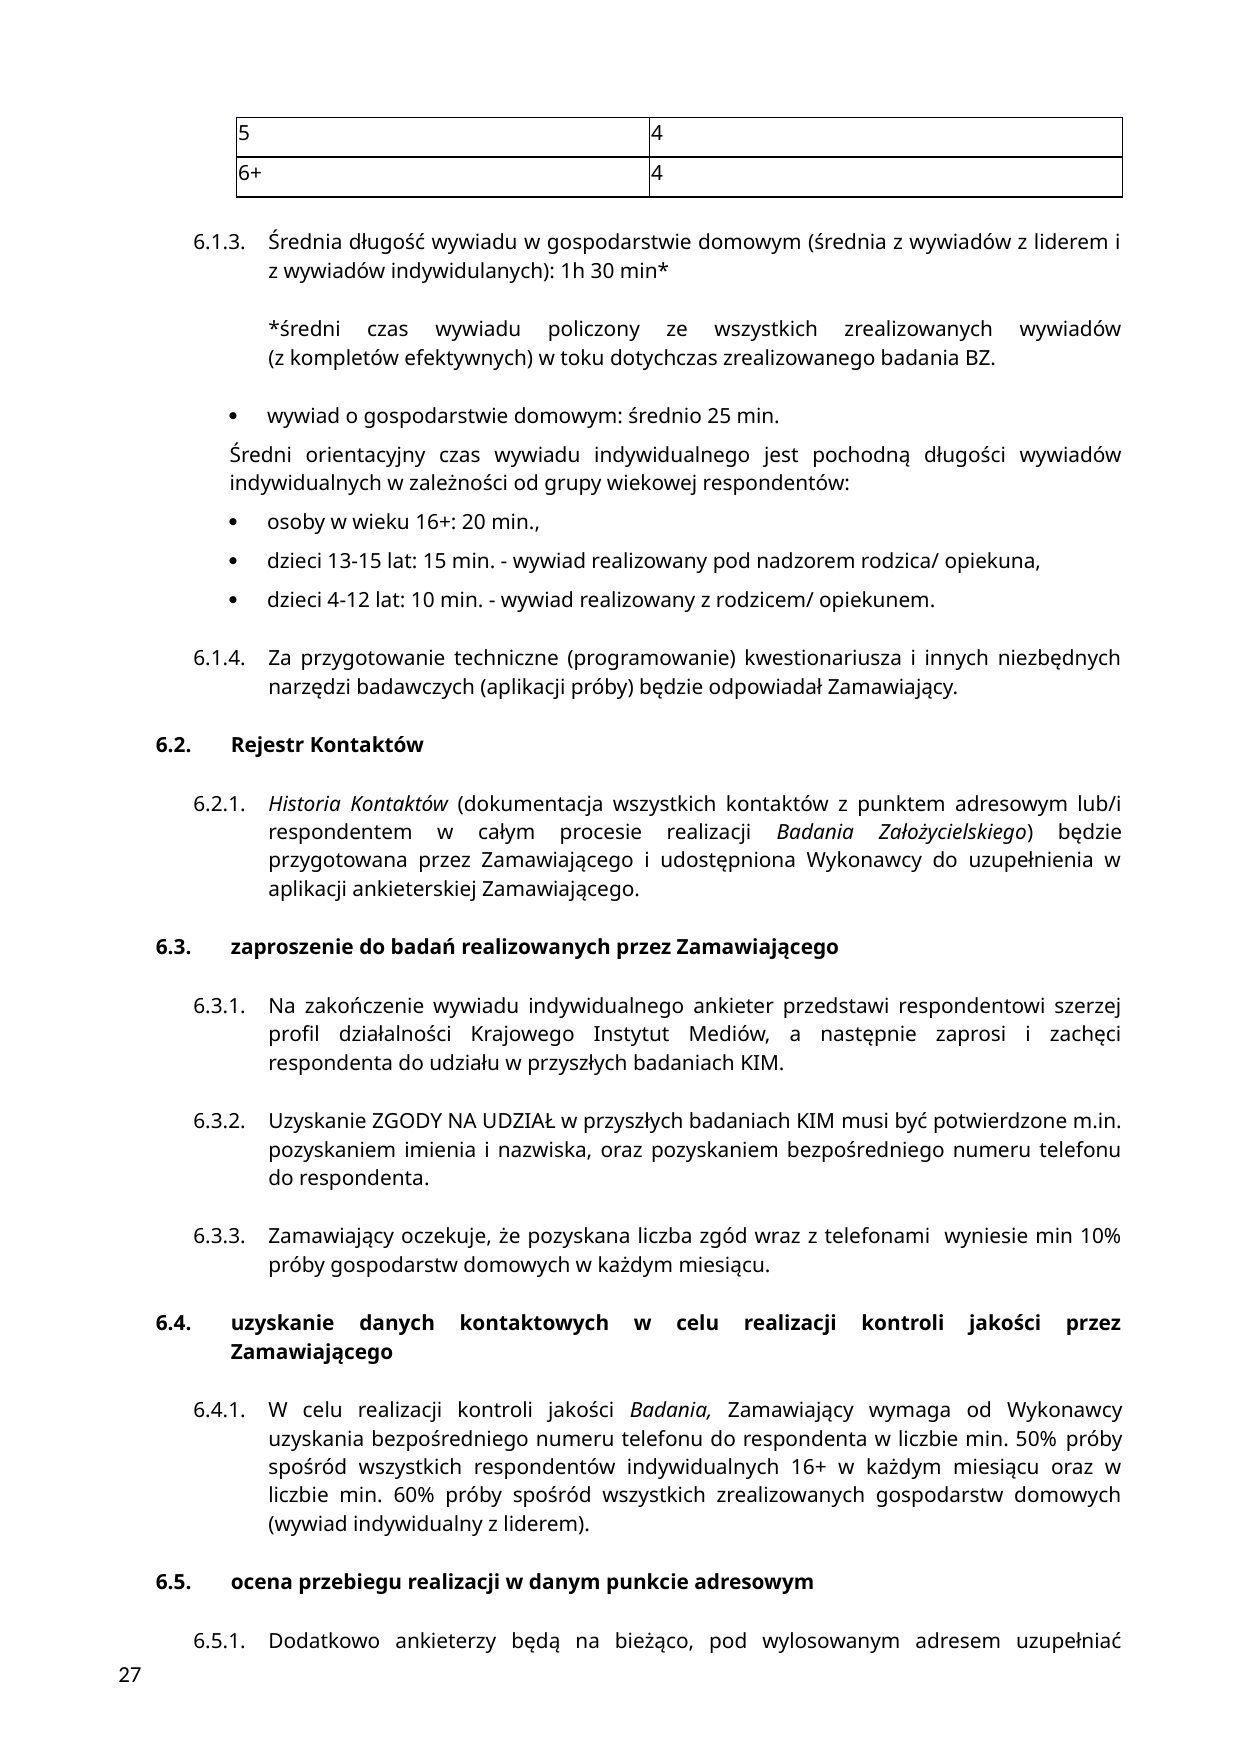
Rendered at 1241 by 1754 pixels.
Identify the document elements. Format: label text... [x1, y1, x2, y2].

list ocena przebiegu realizacji w danym punkcie adresowym [156, 1567, 1122, 1596]
table_cell 4 [650, 158, 1122, 196]
list Historia Kontaktów (dokumentacja wszystkich kontaktów z punktem adresowym lub/i respondentem w całym procesie realizacji Badania Założycielskiego) będzie przygotowana przez Zamawiającego i udostępniona Wykonawcy do uzupełnienia w aplikacji ankieterskiej Zamawiającego. [193, 789, 1122, 902]
list Rejestr Kontaktów [156, 730, 1122, 759]
list Zamawiający oczekuje, że pozyskana liczba zgód wraz z telefonami wyniesie min 10% próby gospodarstw domowych w każdym miesiącu. [193, 1222, 1122, 1278]
table_cell 6+ [237, 158, 649, 196]
list uzyskanie danych kontaktowych w celu realizacji kontroli jakości przez Zamawiającego [156, 1308, 1122, 1365]
list zaproszenie do badań realizowanych przez Zamawiającego [156, 932, 1122, 961]
list osoby w wieku 16+: 20 min., [229, 507, 1122, 536]
list Za przygotowanie techniczne (programowanie) kwestionariusza i innych niezbędnych narzędzi badawczych (aplikacji próby) będzie odpowiadał Zamawiający. [193, 643, 1122, 700]
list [193, 1626, 1122, 1654]
list dzieci 13-15 lat: 15 min. - wywiad realizowany pod nadzorem rodzica/ opiekuna, [229, 546, 1122, 574]
text *średni czas wywiadu policzony ze wszystkich zrealizowanych wywiadów (z kompletów efektywnych) w toku dotychczas zrealizowanego badania BZ. [268, 314, 1122, 371]
list Średnia długość wywiadu w gospodarstwie domowym (średnia z wywiadów z liderem i z wywiadów indywidulanych): 1h 30 min* [193, 227, 1122, 284]
table_cell 4 [650, 118, 1122, 156]
list wywiad o gospodarstwie domowym: średnio 25 min. [229, 401, 1122, 429]
list Na zakończenie wywiadu indywidualnego ankieter przedstawi respondentowi szerzej profil działalności Krajowego Instytut Mediów, a następnie zaprosi i zachęci respondenta do udziału w przyszłych badaniach KIM. [193, 991, 1122, 1076]
text Średni orientacyjny czas wywiadu indywidualnego jest pochodną długości wywiadów indywidualnych w zależności od grupy wiekowej respondentów: [229, 440, 1122, 497]
list Uzyskanie ZGODY NA UDZIAŁ w przyszłych badaniach KIM musi być potwierdzone m.in. pozyskaniem imienia i nazwiska, oraz pozyskaniem bezpośredniego numeru telefonu do respondenta. [193, 1106, 1122, 1192]
table_cell 5 [237, 118, 649, 156]
list dzieci 4-12 lat: 10 min. - wywiad realizowany z rodzicem/ opiekunem. [229, 585, 1122, 613]
list W celu realizacji kontroli jakości Badania, Zamawiający wymaga od Wykonawcy uzyskania bezpośredniego numeru telefonu do respondenta w liczbie min. 50% próby spośród wszystkich respondentów indywidualnych 16+ w każdym miesiącu oraz w liczbie min. 60% próby spośród wszystkich zrealizowanych gospodarstw domowych (wywiad indywidualny z liderem). [193, 1395, 1122, 1537]
